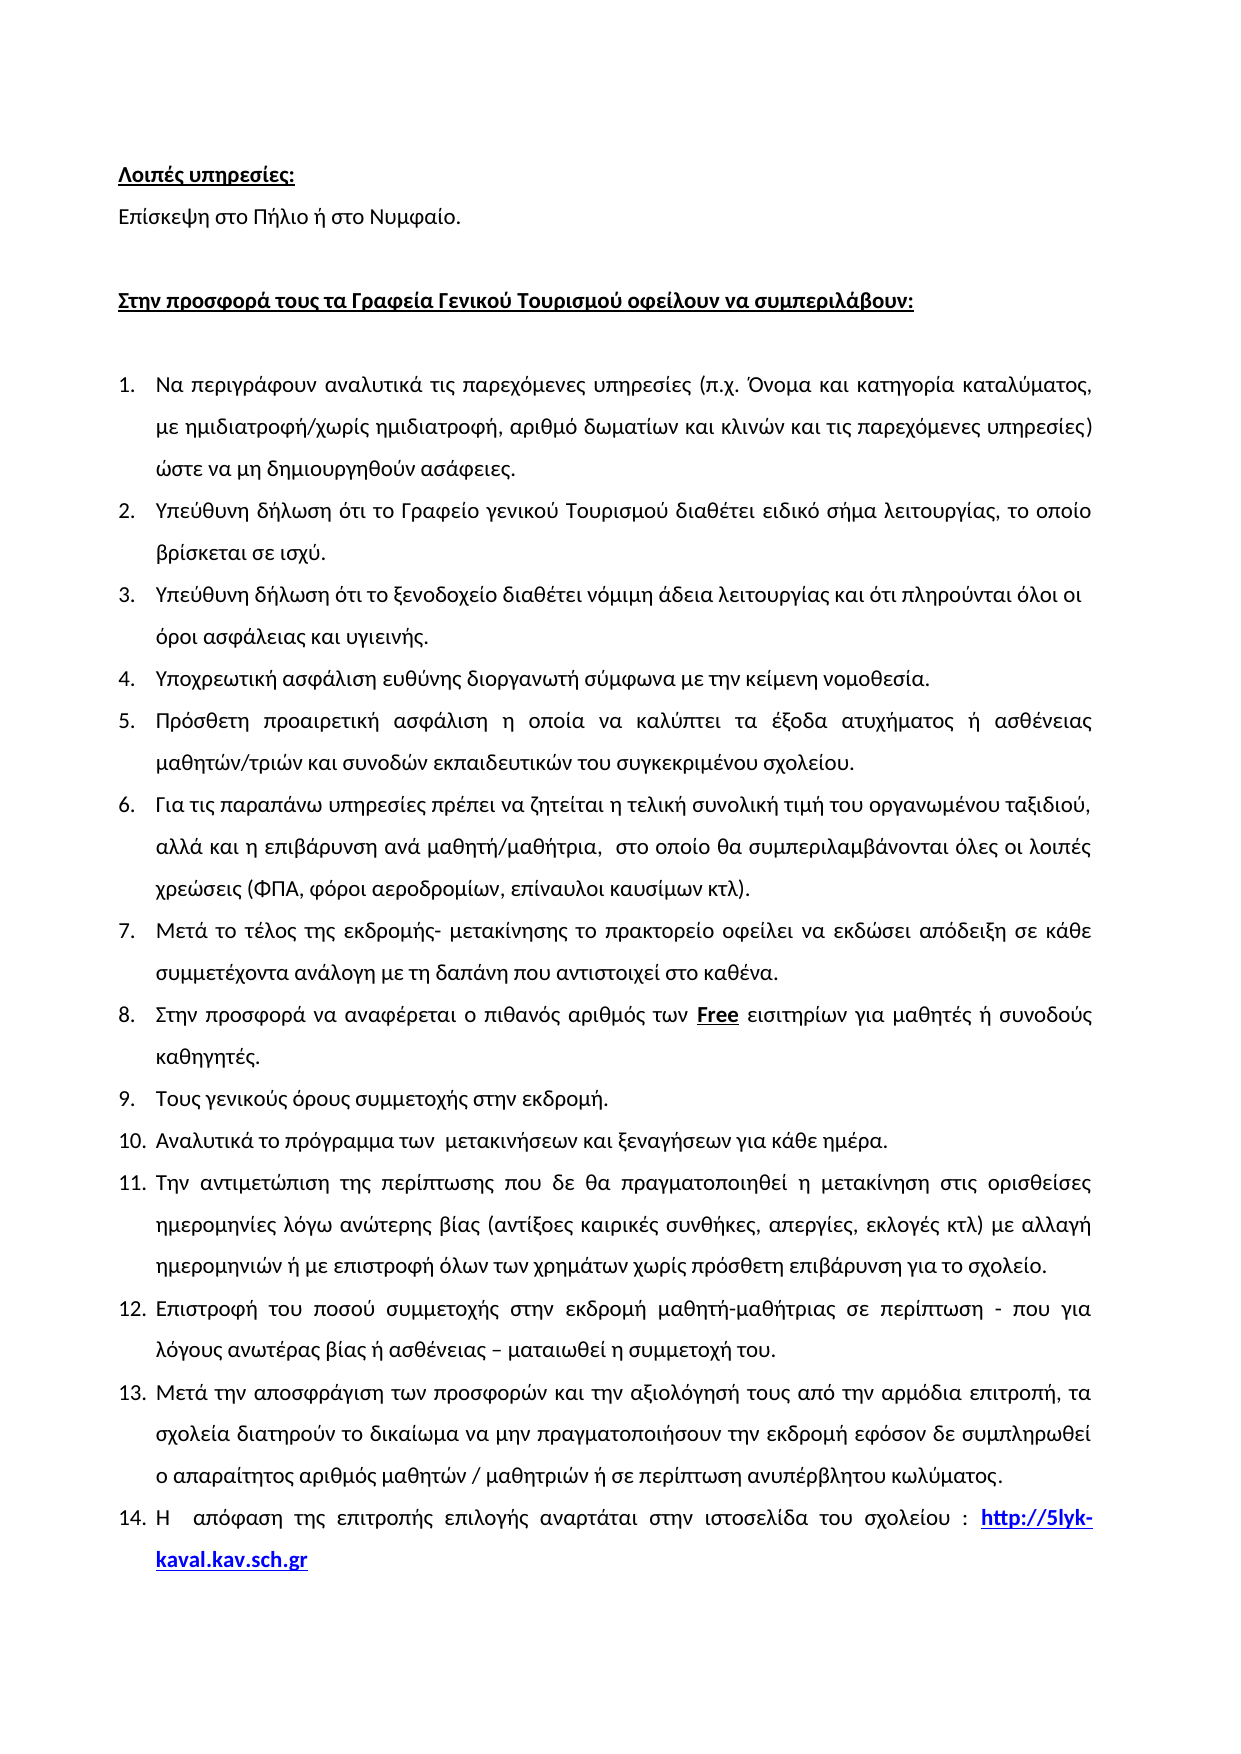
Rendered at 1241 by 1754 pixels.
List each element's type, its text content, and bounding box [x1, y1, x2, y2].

text Επίσκεψη στο Πήλιο ή στο Νυμφαίο. [118, 202, 1093, 230]
list Μετά το τέλος της εκδρομής- μετακίνησης το πρακτορείο οφείλει να εκδώσει απόδειξη σε κάθε συμμετέχοντα ανάλογη με τη δαπάνη που αντιστοιχεί στο καθένα. [118, 916, 1093, 986]
list Υπεύθυνη δήλωση ότι το Γραφείο γενικού Τουρισμού διαθέτει ειδικό σήμα λειτουργίας, το οποίο βρίσκεται σε ισχύ. [118, 496, 1093, 566]
list Στην προσφορά να αναφέρεται ο πιθανός αριθμός των Free εισιτηρίων για μαθητές ή συνοδούς καθηγητές. [118, 1000, 1093, 1070]
list Για τις παραπάνω υπηρεσίες πρέπει να ζητείται η τελική συνολική τιμή του οργανωμένου ταξιδιού, αλλά και η επιβάρυνση ανά μαθητή/μαθήτρια, στο οποίο θα συμπεριλαμβάνονται όλες οι λοιπές χρεώσεις (ΦΠΑ, φόροι αεροδρομίων, επίναυλοι καυσίμων κτλ). [118, 790, 1093, 902]
list Μετά την αποσφράγιση των προσφορών και την αξιολόγησή τους από την αρμόδια επιτροπή, τα σχολεία διατηρούν το δικαίωμα να μην πραγματοποιήσουν την εκδρομή εφόσον δε συμπληρωθεί ο απαραίτητος αριθμός μαθητών / μαθητριών ή σε περίπτωση ανυπέρβλητου κωλύματος. [118, 1378, 1093, 1489]
list Να περιγράφουν αναλυτικά τις παρεχόμενες υπηρεσίες (π.χ. Όνομα και κατηγορία καταλύματος, με ημιδιατροφή/χωρίς ημιδιατροφή, αριθμό δωματίων και κλινών και τις παρεχόμενες υπηρεσίες) ώστε να μη δημιουργηθούν ασάφειες. [118, 370, 1093, 482]
list Την αντιμετώπιση της περίπτωσης που δε θα πραγματοποιηθεί η μετακίνηση στις ορισθείσες ημερομηνίες λόγω ανώτερης βίας (αντίξοες καιρικές συνθήκες, απεργίες, εκλογές κτλ) με αλλαγή ημερομηνιών ή με επιστροφή όλων των χρημάτων χωρίς πρόσθετη επιβάρυνση για το σχολείο. [118, 1168, 1093, 1280]
list Τους γενικούς όρους συμμετοχής στην εκδρομή. [118, 1084, 1093, 1112]
list Επιστροφή του ποσού συμμετοχής στην εκδρομή μαθητή-μαθήτριας σε περίπτωση - που για λόγους ανωτέρας βίας ή ασθένειας – ματαιωθεί η συμμετοχή του. [118, 1294, 1093, 1364]
list Πρόσθετη προαιρετική ασφάλιση η οποία να καλύπτει τα έξοδα ατυχήματος ή ασθένειας μαθητών/τριών και συνοδών εκπαιδευτικών του συγκεκριμένου σχολείου. [118, 706, 1093, 776]
text Λοιπές υπηρεσίες: [118, 160, 1093, 188]
list Υπεύθυνη δήλωση ότι το ξενοδοχείο διαθέτει νόμιμη άδεια λειτουργίας και ότι πληρούνται όλοι οι όροι ασφάλειας και υγιεινής. [118, 580, 1093, 650]
list Η απόφαση της επιτροπής επιλογής αναρτάται στην ιστοσελίδα του σχολείου : http://5lyk-kaval.kav.sch.gr [118, 1503, 1093, 1573]
list Υποχρεωτική ασφάλιση ευθύνης διοργανωτή σύμφωνα με την κείμενη νομοθεσία. [118, 664, 1093, 692]
list Αναλυτικά το πρόγραμμα των μετακινήσεων και ξεναγήσεων για κάθε ημέρα. [118, 1126, 1093, 1154]
text Στην προσφορά τους τα Γραφεία Γενικού Τουρισμού οφείλουν να συμπεριλάβουν: [118, 286, 1093, 314]
